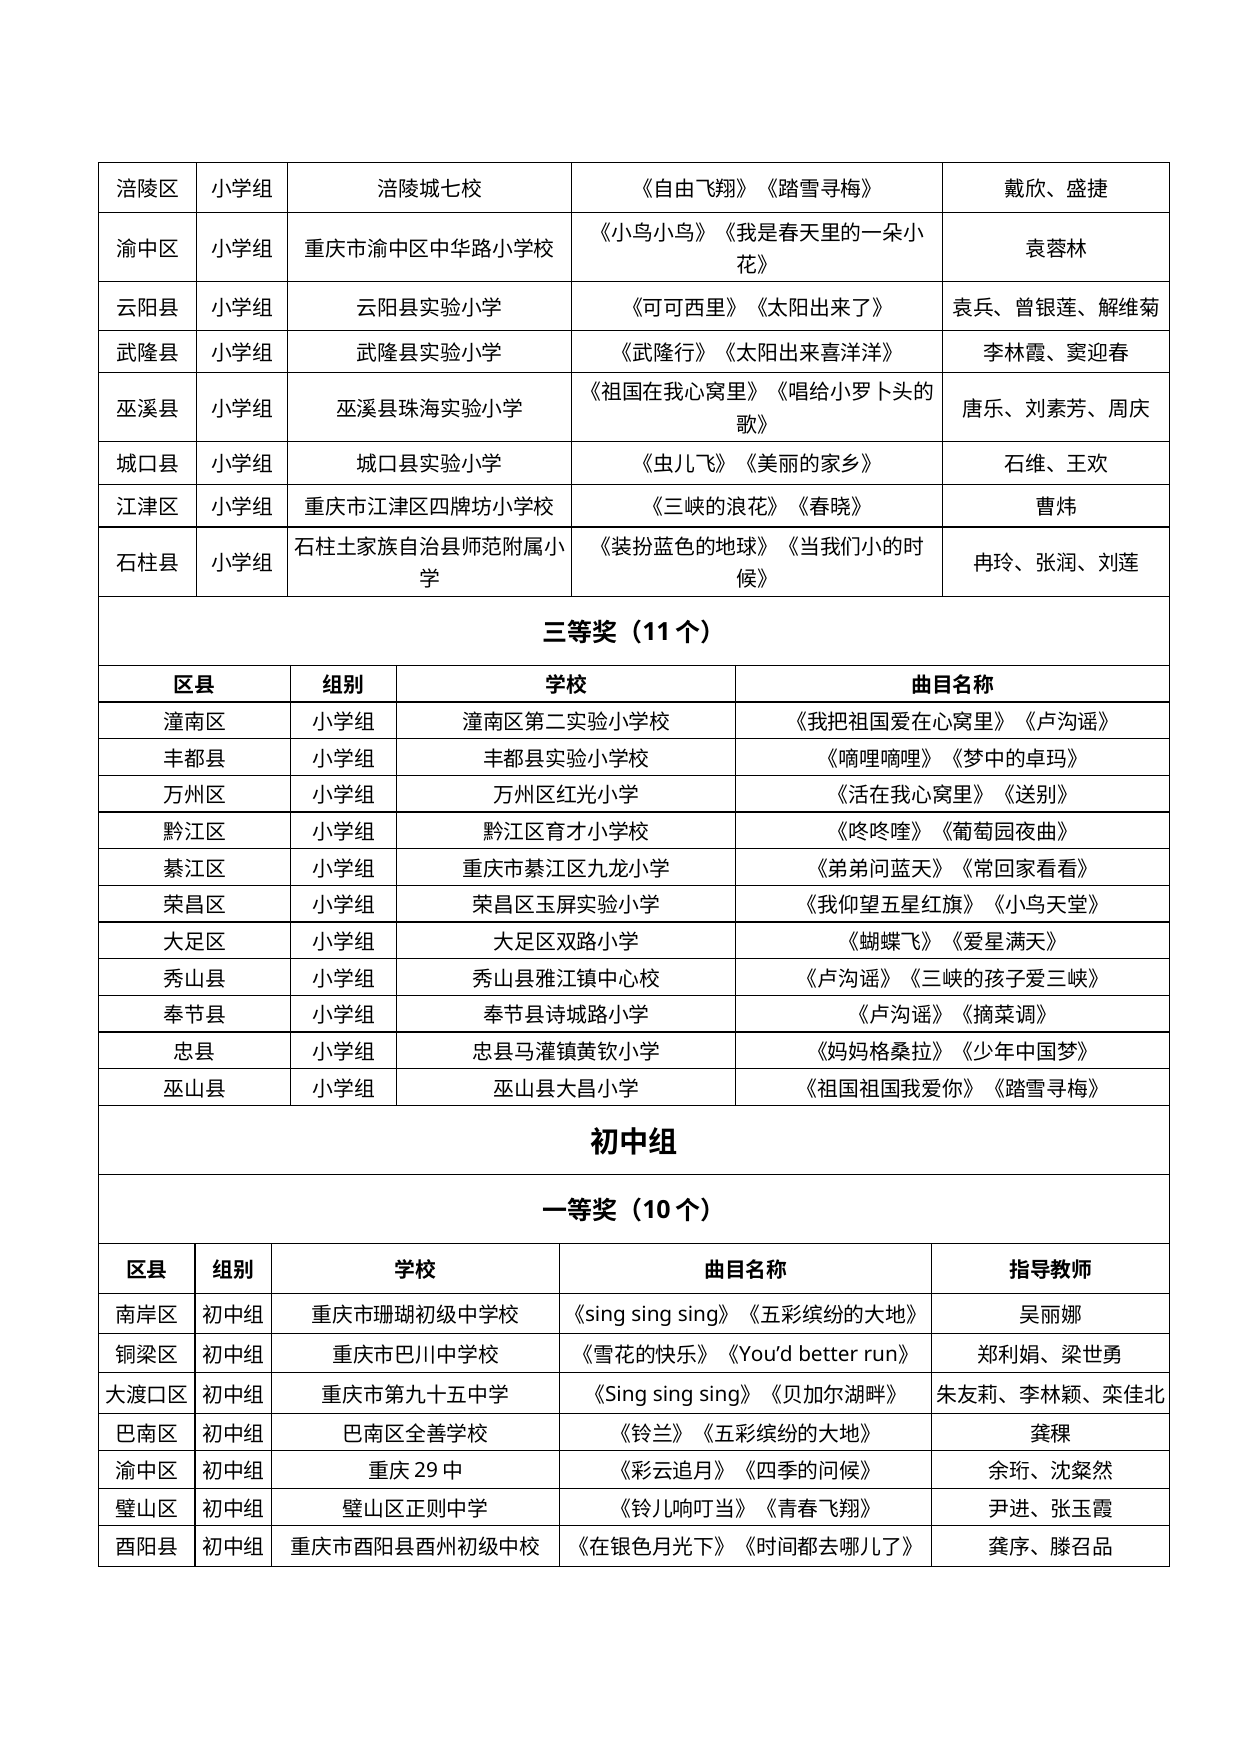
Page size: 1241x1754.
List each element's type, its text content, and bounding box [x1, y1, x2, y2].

table_cell 丰都县 [99, 739, 290, 775]
table_cell 小学组 [291, 959, 396, 995]
table_cell 重庆市巴川中学校 [272, 1334, 559, 1372]
table_cell 璧山区 [99, 1489, 194, 1525]
table_cell 潼南区第二实验小学校 [397, 703, 735, 738]
table_cell 《三峡的浪花》《春晓》 [572, 485, 942, 526]
table_cell 巴南区全善学校 [272, 1414, 559, 1450]
table_cell 《Sing sing sing》《贝加尔湖畔》 [560, 1373, 931, 1413]
table_cell 大足区双路小学 [397, 923, 735, 958]
table_cell 小学组 [197, 163, 287, 212]
table_cell 小学组 [197, 485, 287, 526]
table_cell 曲目名称 [736, 666, 1169, 701]
table_cell 组别 [291, 666, 396, 701]
table_cell 《铃儿响叮当》《青春飞翔》 [560, 1489, 931, 1525]
table_cell 小学组 [291, 776, 396, 811]
table_cell 袁蓉林 [943, 213, 1169, 281]
table_cell 万州区 [99, 776, 290, 811]
table_cell 小学组 [197, 442, 287, 484]
table_cell 武隆县实验小学 [288, 331, 571, 372]
table_cell 初中组 [196, 1373, 271, 1413]
table_cell 《虫儿飞》《美丽的家乡》 [572, 442, 942, 484]
table_cell 初中组 [196, 1334, 271, 1372]
table_cell 江津区 [99, 485, 196, 526]
table_cell 《我仰望五星红旗》《小鸟天堂》 [736, 886, 1169, 921]
table_cell 《彩云追月》《四季的问候》 [560, 1451, 931, 1488]
table_cell 大渡口区 [99, 1373, 194, 1413]
table_cell 朱友莉、李林颖、栾佳北 [932, 1373, 1169, 1413]
table_cell 组别 [196, 1244, 271, 1293]
table_cell 《祖国祖国我爱你》《踏雪寻梅》 [736, 1069, 1169, 1105]
table_cell 城口县实验小学 [288, 442, 571, 484]
table_cell 重庆市渝中区中华路小学校 [288, 213, 571, 281]
table_cell 小学组 [197, 282, 287, 330]
table_cell 小学组 [197, 373, 287, 441]
table_cell 冉玲、张润、刘莲 [943, 528, 1169, 596]
table_cell 《卢沟谣》《摘菜调》 [736, 996, 1169, 1031]
table_cell 万州区红光小学 [397, 776, 735, 811]
table_cell 大足区 [99, 923, 290, 958]
table_cell 巫山县 [99, 1069, 290, 1105]
table_cell 初中组 [196, 1294, 271, 1333]
table_cell 云阳县 [99, 282, 196, 330]
table_cell 云阳县实验小学 [288, 282, 571, 330]
table_cell 区县 [99, 1244, 194, 1293]
table_cell 奉节县 [99, 996, 290, 1031]
table_cell 小学组 [291, 739, 396, 775]
table_cell 《活在我心窝里》《送别》 [736, 776, 1169, 811]
table_cell 三等奖（11个） [99, 597, 1169, 665]
table_cell 渝中区 [99, 1451, 194, 1488]
table_cell 重庆市酉阳县酉州初级中校 [272, 1526, 559, 1566]
table_cell 初中组 [196, 1526, 271, 1566]
table_cell 一等奖（10个） [99, 1175, 1169, 1243]
table_cell 袁兵、曾银莲、解维菊 [943, 282, 1169, 330]
table_cell 《妈妈格桑拉》《少年中国梦》 [736, 1033, 1169, 1068]
table_cell 龚序、滕召品 [932, 1526, 1169, 1566]
table_cell 武隆县 [99, 331, 196, 372]
table_cell 郑利娟、梁世勇 [932, 1334, 1169, 1372]
table_cell 唐乐、刘素芳、周庆 [943, 373, 1169, 441]
table_cell 涪陵城七校 [288, 163, 571, 212]
table_cell 巫山县大昌小学 [397, 1069, 735, 1105]
table_cell 小学组 [197, 331, 287, 372]
table_cell 重庆29中 [272, 1451, 559, 1488]
table_cell 初中组 [196, 1414, 271, 1450]
table_cell 龚稞 [932, 1414, 1169, 1450]
table_cell 《自由飞翔》《踏雪寻梅》 [572, 163, 942, 212]
table_cell 荣昌区玉屏实验小学 [397, 886, 735, 921]
table_cell 渝中区 [99, 213, 196, 281]
table_cell 酉阳县 [99, 1526, 194, 1566]
table_cell 《蝴蝶飞》《爱星满天》 [736, 923, 1169, 958]
table_cell 《sing sing sing》《五彩缤纷的大地》 [560, 1294, 931, 1333]
table_cell 小学组 [291, 923, 396, 958]
table_cell 巴南区 [99, 1414, 194, 1450]
table_cell 《雪花的快乐》《You’d better run》 [560, 1334, 931, 1372]
table_cell 小学组 [291, 1069, 396, 1105]
table_cell 《在银色月光下》《时间都去哪儿了》 [560, 1526, 931, 1566]
table_cell 指导教师 [932, 1244, 1169, 1293]
table_cell 小学组 [291, 996, 396, 1031]
table_cell 学校 [272, 1244, 559, 1293]
table_cell 《可可西里》《太阳出来了》 [572, 282, 942, 330]
table_cell 秀山县 [99, 959, 290, 995]
table_cell 《铃兰》《五彩缤纷的大地》 [560, 1414, 931, 1450]
table_cell 小学组 [291, 703, 396, 738]
table_cell 小学组 [197, 528, 287, 596]
table_cell 忠县马灌镇黄钦小学 [397, 1033, 735, 1068]
table_cell 石柱县 [99, 528, 196, 596]
table_cell 秀山县雅江镇中心校 [397, 959, 735, 995]
table_cell 《祖国在我心窝里》《唱给小罗卜头的歌》 [572, 373, 942, 441]
table_cell 丰都县实验小学校 [397, 739, 735, 775]
table_cell 吴丽娜 [932, 1294, 1169, 1333]
table_cell 黔江区育才小学校 [397, 813, 735, 848]
table_cell 黔江区 [99, 813, 290, 848]
table_cell 重庆市珊瑚初级中学校 [272, 1294, 559, 1333]
table_cell 忠县 [99, 1033, 290, 1068]
table_cell 《卢沟谣》《三峡的孩子爱三峡》 [736, 959, 1169, 995]
table_cell 小学组 [291, 1033, 396, 1068]
table_cell 余珩、沈粲然 [932, 1451, 1169, 1488]
table_cell 涪陵区 [99, 163, 196, 212]
table_cell 李林霞、窦迎春 [943, 331, 1169, 372]
table_cell 学校 [397, 666, 735, 701]
table_cell 《小鸟小鸟》《我是春天里的一朵小花》 [572, 213, 942, 281]
table_cell 重庆市綦江区九龙小学 [397, 849, 735, 885]
table_cell 石柱土家族自治县师范附属小学 [288, 528, 571, 596]
table_cell 曹炜 [943, 485, 1169, 526]
table_cell 奉节县诗城路小学 [397, 996, 735, 1031]
table_cell 《咚咚喹》《葡萄园夜曲》 [736, 813, 1169, 848]
table_cell 初中组 [196, 1451, 271, 1488]
table_cell 《武隆行》《太阳出来喜洋洋》 [572, 331, 942, 372]
table_cell 重庆市第九十五中学 [272, 1373, 559, 1413]
table_cell 小学组 [291, 849, 396, 885]
table_cell 初中组 [99, 1106, 1169, 1174]
table_cell 城口县 [99, 442, 196, 484]
table_cell 小学组 [197, 213, 287, 281]
table_cell 石维、王欢 [943, 442, 1169, 484]
table_cell 初中组 [196, 1489, 271, 1525]
table_cell 《我把祖国爱在心窝里》《卢沟谣》 [736, 703, 1169, 738]
table_cell 曲目名称 [560, 1244, 931, 1293]
table_cell 区县 [99, 666, 290, 701]
table_cell 璧山区正则中学 [272, 1489, 559, 1525]
table_cell 铜梁区 [99, 1334, 194, 1372]
table_cell 小学组 [291, 813, 396, 848]
table_cell 重庆市江津区四牌坊小学校 [288, 485, 571, 526]
table_cell 巫溪县 [99, 373, 196, 441]
table_cell 荣昌区 [99, 886, 290, 921]
table_cell 南岸区 [99, 1294, 194, 1333]
table_cell 巫溪县珠海实验小学 [288, 373, 571, 441]
table_cell 《装扮蓝色的地球》《当我们小的时候》 [572, 528, 942, 596]
table_cell 戴欣、盛捷 [943, 163, 1169, 212]
table_cell 尹进、张玉霞 [932, 1489, 1169, 1525]
table_cell 《嘀哩嘀哩》《梦中的卓玛》 [736, 739, 1169, 775]
table_cell 《弟弟问蓝天》《常回家看看》 [736, 849, 1169, 885]
table_cell 綦江区 [99, 849, 290, 885]
table_cell 潼南区 [99, 703, 290, 738]
table_cell 小学组 [291, 886, 396, 921]
